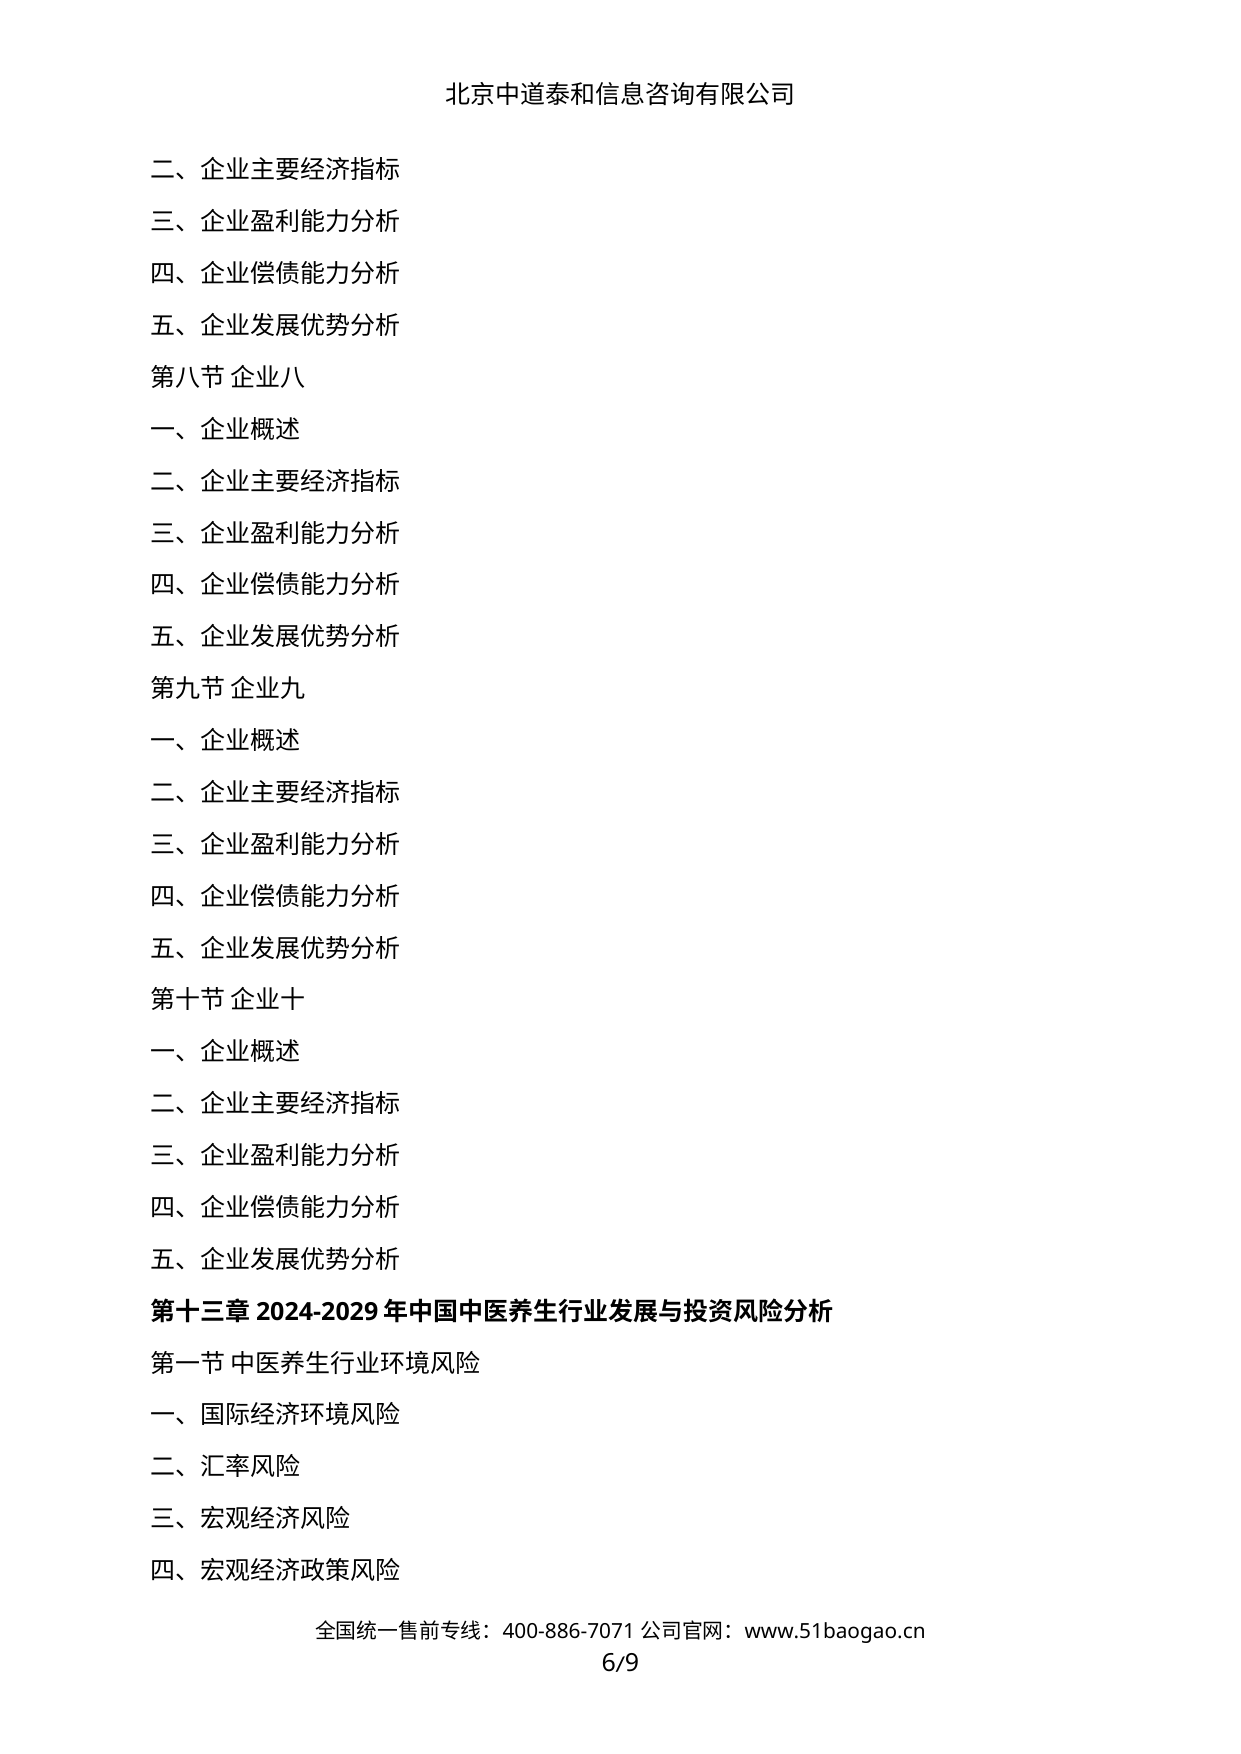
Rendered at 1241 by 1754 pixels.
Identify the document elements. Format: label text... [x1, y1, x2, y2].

text 一、企业概述 [150, 1032, 1090, 1068]
text 三、企业盈利能力分析 [150, 1136, 1090, 1172]
text 第十三章 2024-2029年中国中医养生行业发展与投资风险分析 [150, 1291, 1090, 1327]
text 四、宏观经济政策风险 [150, 1551, 1090, 1587]
text 三、企业盈利能力分析 [150, 513, 1090, 549]
text 五、企业发展优势分析 [150, 1239, 1090, 1276]
text 二、企业主要经济指标 [150, 772, 1090, 809]
text 四、企业偿债能力分析 [150, 1187, 1090, 1224]
text 二、汇率风险 [150, 1447, 1090, 1483]
text 二、企业主要经济指标 [150, 461, 1090, 497]
text 四、企业偿债能力分析 [150, 876, 1090, 912]
text 第八节 企业八 [150, 357, 1090, 394]
text 四、企业偿债能力分析 [150, 254, 1090, 290]
text 第一节 中医养生行业环境风险 [150, 1343, 1090, 1379]
text 一、企业概述 [150, 721, 1090, 757]
text 二、企业主要经济指标 [150, 150, 1090, 186]
text 四、企业偿债能力分析 [150, 565, 1090, 601]
text 三、企业盈利能力分析 [150, 824, 1090, 861]
text 第九节 企业九 [150, 669, 1090, 705]
text 五、企业发展优势分析 [150, 306, 1090, 342]
text 五、企业发展优势分析 [150, 617, 1090, 653]
text 五、企业发展优势分析 [150, 928, 1090, 964]
text 二、企业主要经济指标 [150, 1084, 1090, 1120]
text 三、宏观经济风险 [150, 1499, 1090, 1535]
text 一、国际经济环境风险 [150, 1395, 1090, 1431]
text 三、企业盈利能力分析 [150, 202, 1090, 238]
text 一、企业概述 [150, 409, 1090, 446]
text 第十节 企业十 [150, 980, 1090, 1016]
